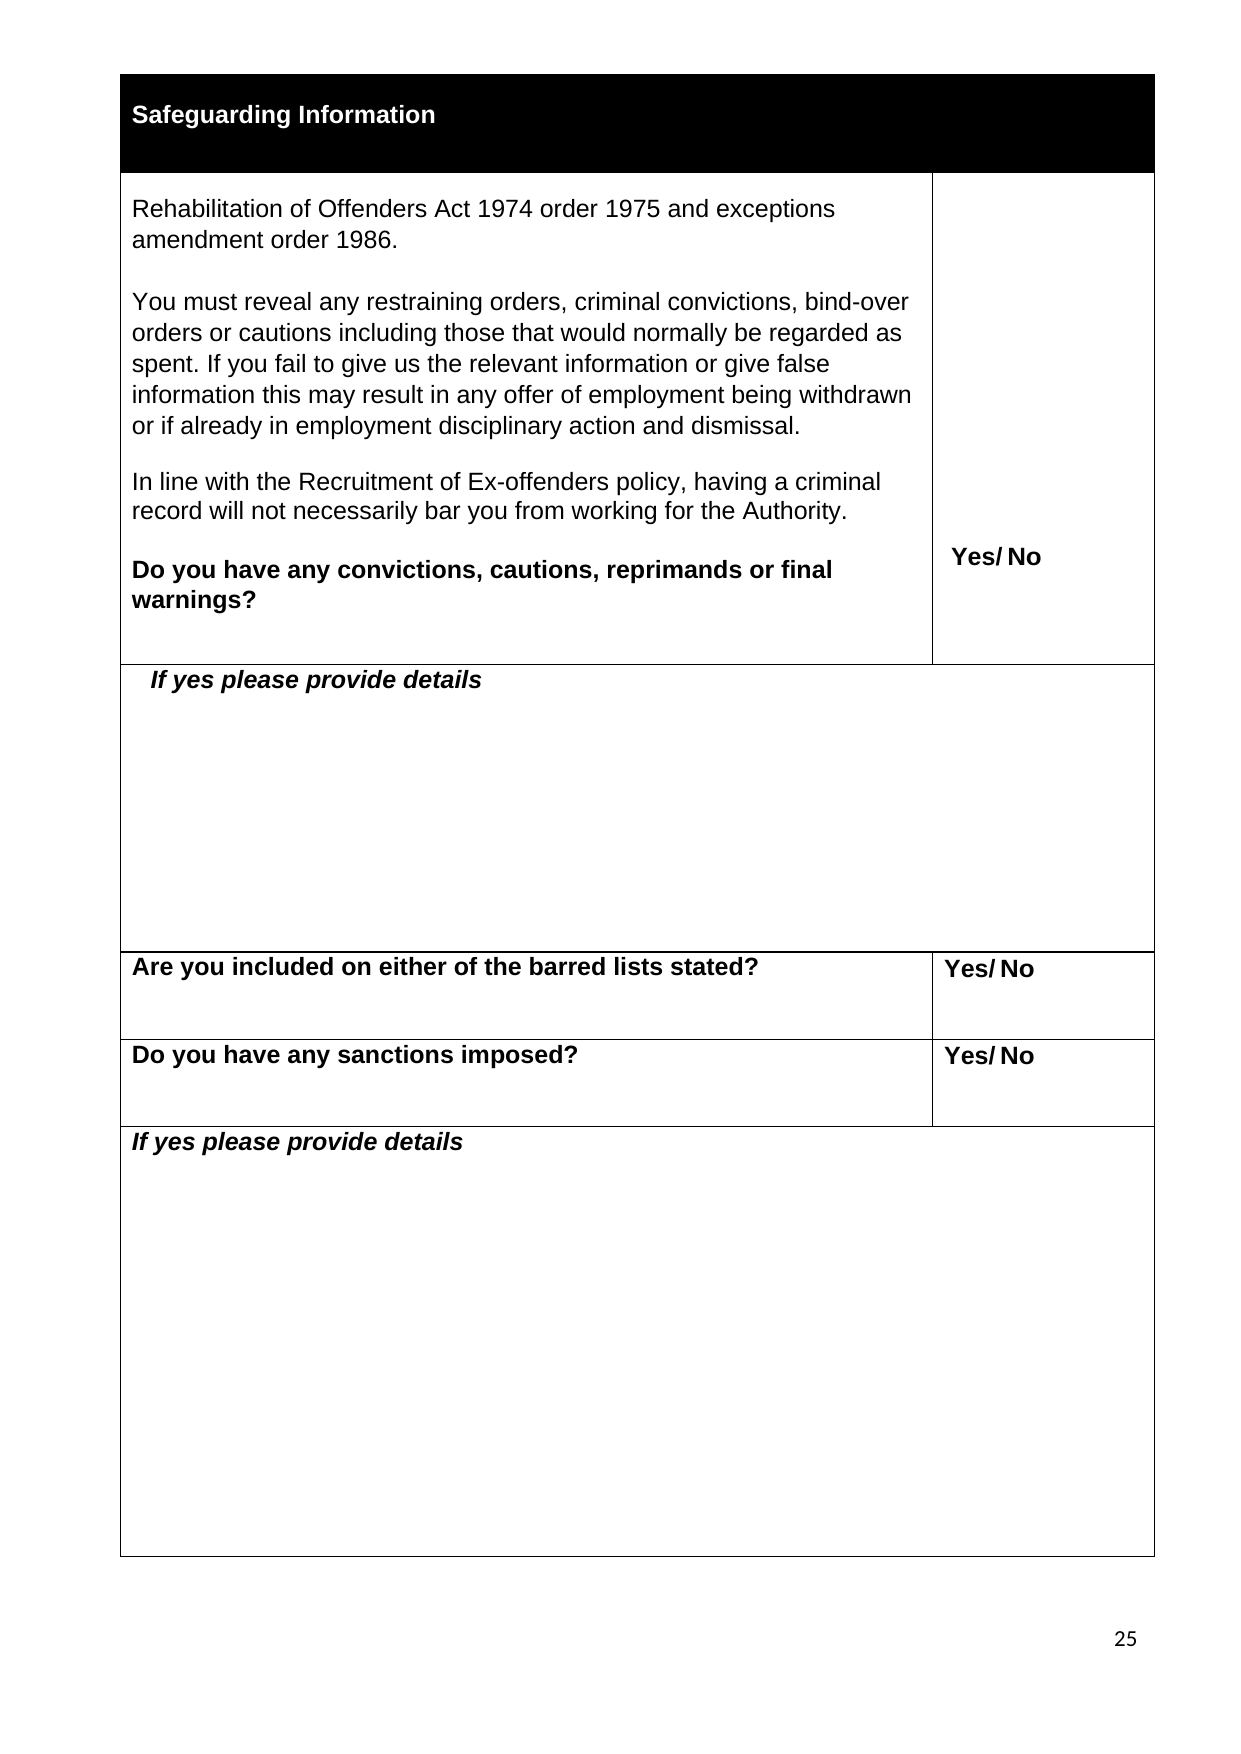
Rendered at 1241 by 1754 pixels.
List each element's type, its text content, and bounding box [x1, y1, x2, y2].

table_cell Are you included on either of the barred lists stated? [121, 953, 932, 1038]
table_cell Yes/ No [933, 173, 1154, 664]
table_cell Do you have any sanctions imposed? [121, 1040, 932, 1126]
table_cell If yes please provide details [121, 665, 1154, 951]
table_cell Yes/ No [933, 1040, 1154, 1126]
table_cell If yes please provide details [121, 1127, 1154, 1556]
table_header Safeguarding Information [121, 75, 1154, 172]
table_cell Yes/ No [933, 953, 1154, 1038]
table_cell Rehabilitation of Offenders Act 1974 order 1975 and exceptions amendment order 1986. You must reveal any restraining orders, criminal convictions, bind-over orders or cautions including those that would normally be regarded as spent. If you fail to give us the relevant information or give false information this may result in any offer of employment being withdrawn or if already in employment disciplinary action and dismissal. In line with the Recruitment of Ex-offenders policy, having a criminal record will not necessarily bar you from working for the Authority. Do you have any convictions, cautions, reprimands or final warnings? [121, 173, 932, 664]
